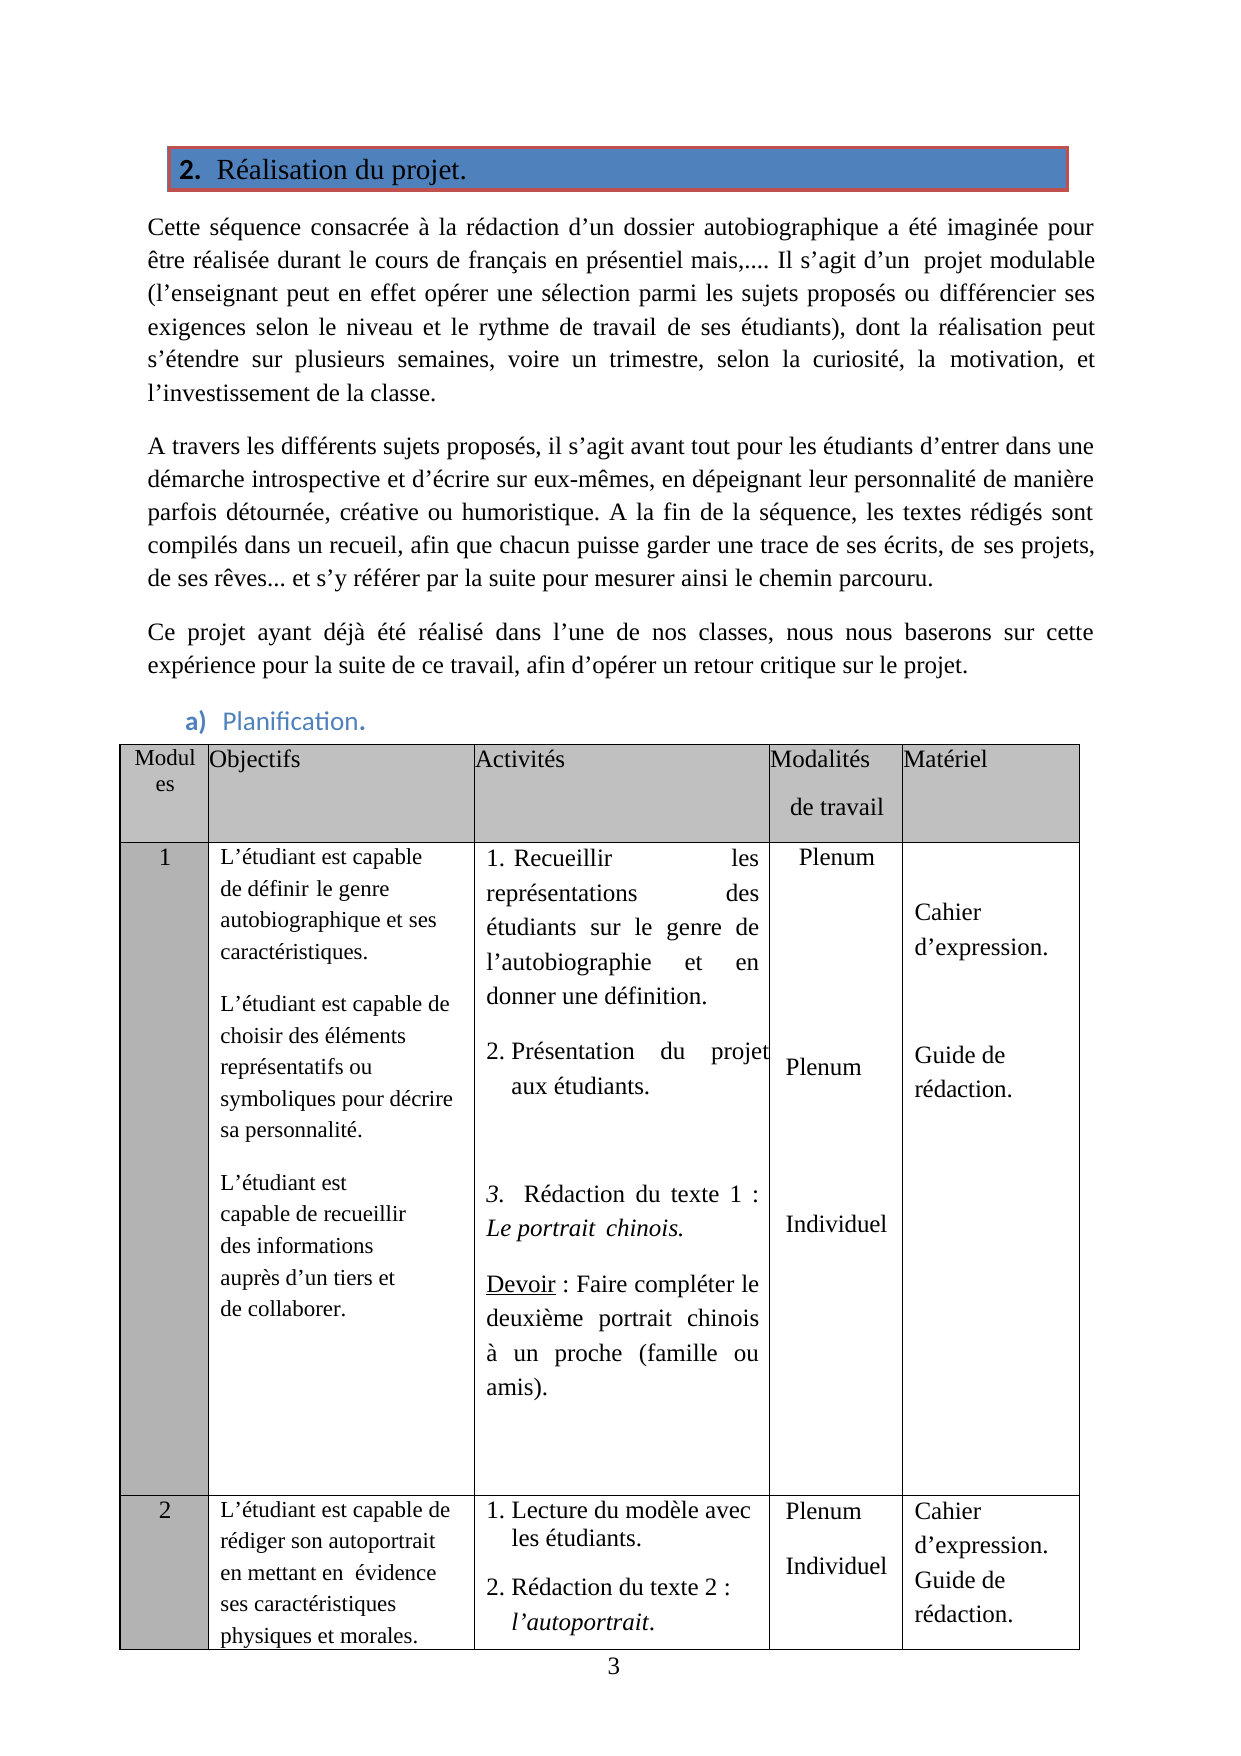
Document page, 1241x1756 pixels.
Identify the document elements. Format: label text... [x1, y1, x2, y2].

table_header Objectifs [209, 745, 474, 842]
table_header Matériel [903, 745, 1079, 842]
list Planification. [185, 704, 1093, 737]
text Cette séquence consacrée à la rédaction d’un dossier autobiographique a été imaginée pour être réalisée durant le cours de français en présentiel mais,.... Il s’agit d’un projet modulable (l’enseignant peut en effet opérer une sélection parmi les sujets proposés ou différencier ses exigences selon le niveau et le rythme de travail de ses étudiants), dont la réalisation peut s’étendre sur plusieurs semaines, voire un trimestre, selon la curiosité, la motivation, et l’investissement de la classe. [147, 212, 1095, 406]
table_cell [770, 1496, 902, 1649]
table_cell Recueillir les représentations des étudiants sur le genre de l’autobiographie et en donner une définition. Présentation du projet aux étudiants. Rédaction du texte 1 : Le portrait chinois. Devoir : Faire compléter le deuxième portrait chinois à un proche (famille ou amis). [475, 843, 769, 1495]
table_cell Cahier d’expression. Guide de rédaction. [903, 843, 1079, 1495]
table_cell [903, 1496, 1079, 1649]
subtitle Réalisation du projet. [171, 149, 1066, 188]
table_header Modules [121, 745, 208, 842]
table_cell Plenum Plenum Individuel [770, 843, 902, 1495]
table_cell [475, 1496, 769, 1649]
table_cell 1 [121, 843, 208, 1495]
table_header Modalités de travail [770, 745, 902, 842]
table_cell L’étudiant est capable de définir le genre autobiographique et ses caractéristiques. L’étudiant est capable de choisir des éléments représentatifs ou symboliques pour décrire sa personnalité. L’étudiant est capable de recueillir des informations auprès d’un tiers et de collaborer. [209, 843, 474, 1495]
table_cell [209, 1496, 474, 1649]
text A travers les différents sujets proposés, il s’agit avant tout pour les étudiants d’entrer dans une démarche introspective et d’écrire sur eux-mêmes, en dépeignant leur personnalité de manière parfois détournée, créative ou humoristique. A la fin de la séquence, les textes rédigés sont compilés dans un recueil, afin que chacun puisse garder une trace de ses écrits, de ses projets, de ses rêves... et s’y référer par la suite pour mesurer ainsi le chemin parcouru. [147, 431, 1095, 592]
text Ce projet ayant déjà été réalisé dans l’une de nos classes, nous nous baserons sur cette expérience pour la suite de ce travail, afin d’opérer un retour critique sur le projet. [147, 617, 1095, 679]
table_cell 2 [121, 1496, 208, 1649]
table_header Activités [475, 745, 769, 842]
